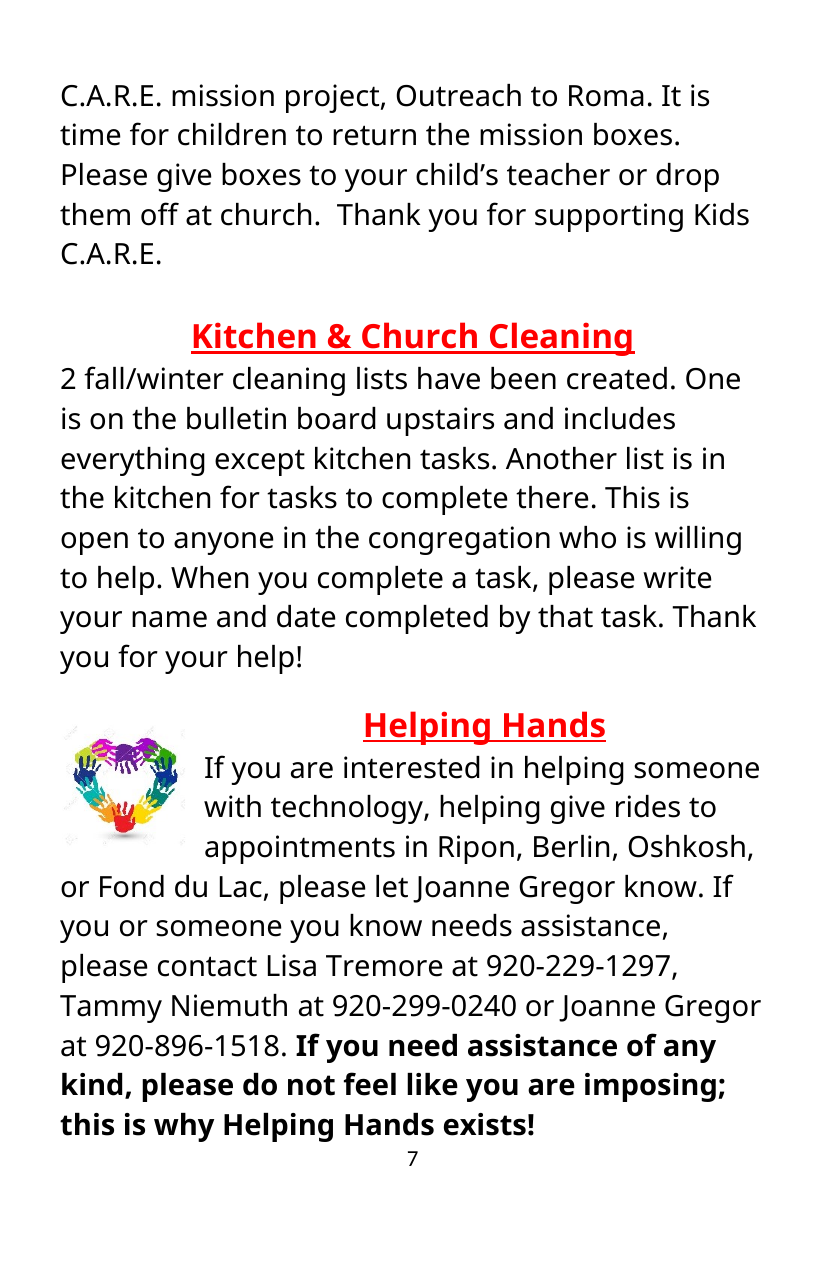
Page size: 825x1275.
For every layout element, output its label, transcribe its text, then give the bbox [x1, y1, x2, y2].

text Helping Hands [60, 702, 765, 747]
picture [60, 724, 185, 846]
text If you are interested in helping someone with technology, helping give rides to appointments in Ripon, Berlin, Oshkosh, or Fond du Lac, please let Joanne Gregor know. If you or someone you know needs assistance, please contact Lisa Tremore at 920-229-1297, Tammy Niemuth at 920-299-0240 or Joanne Gregor at 920-896-1518. If you need assistance of any kind, please do not feel like you are imposing; this is why Helping Hands exists! [60, 747, 765, 1144]
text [60, 75, 765, 273]
text 2 fall/winter cleaning lists have been created. One is on the bulletin board upstairs and includes everything except kitchen tasks. Another list is in the kitchen for tasks to complete there. This is open to anyone in the congregation who is willing to help. When you complete a task, please write your name and date completed by that task. Thank you for your help! [60, 358, 765, 676]
text Kitchen & Church Cleaning [60, 313, 765, 358]
